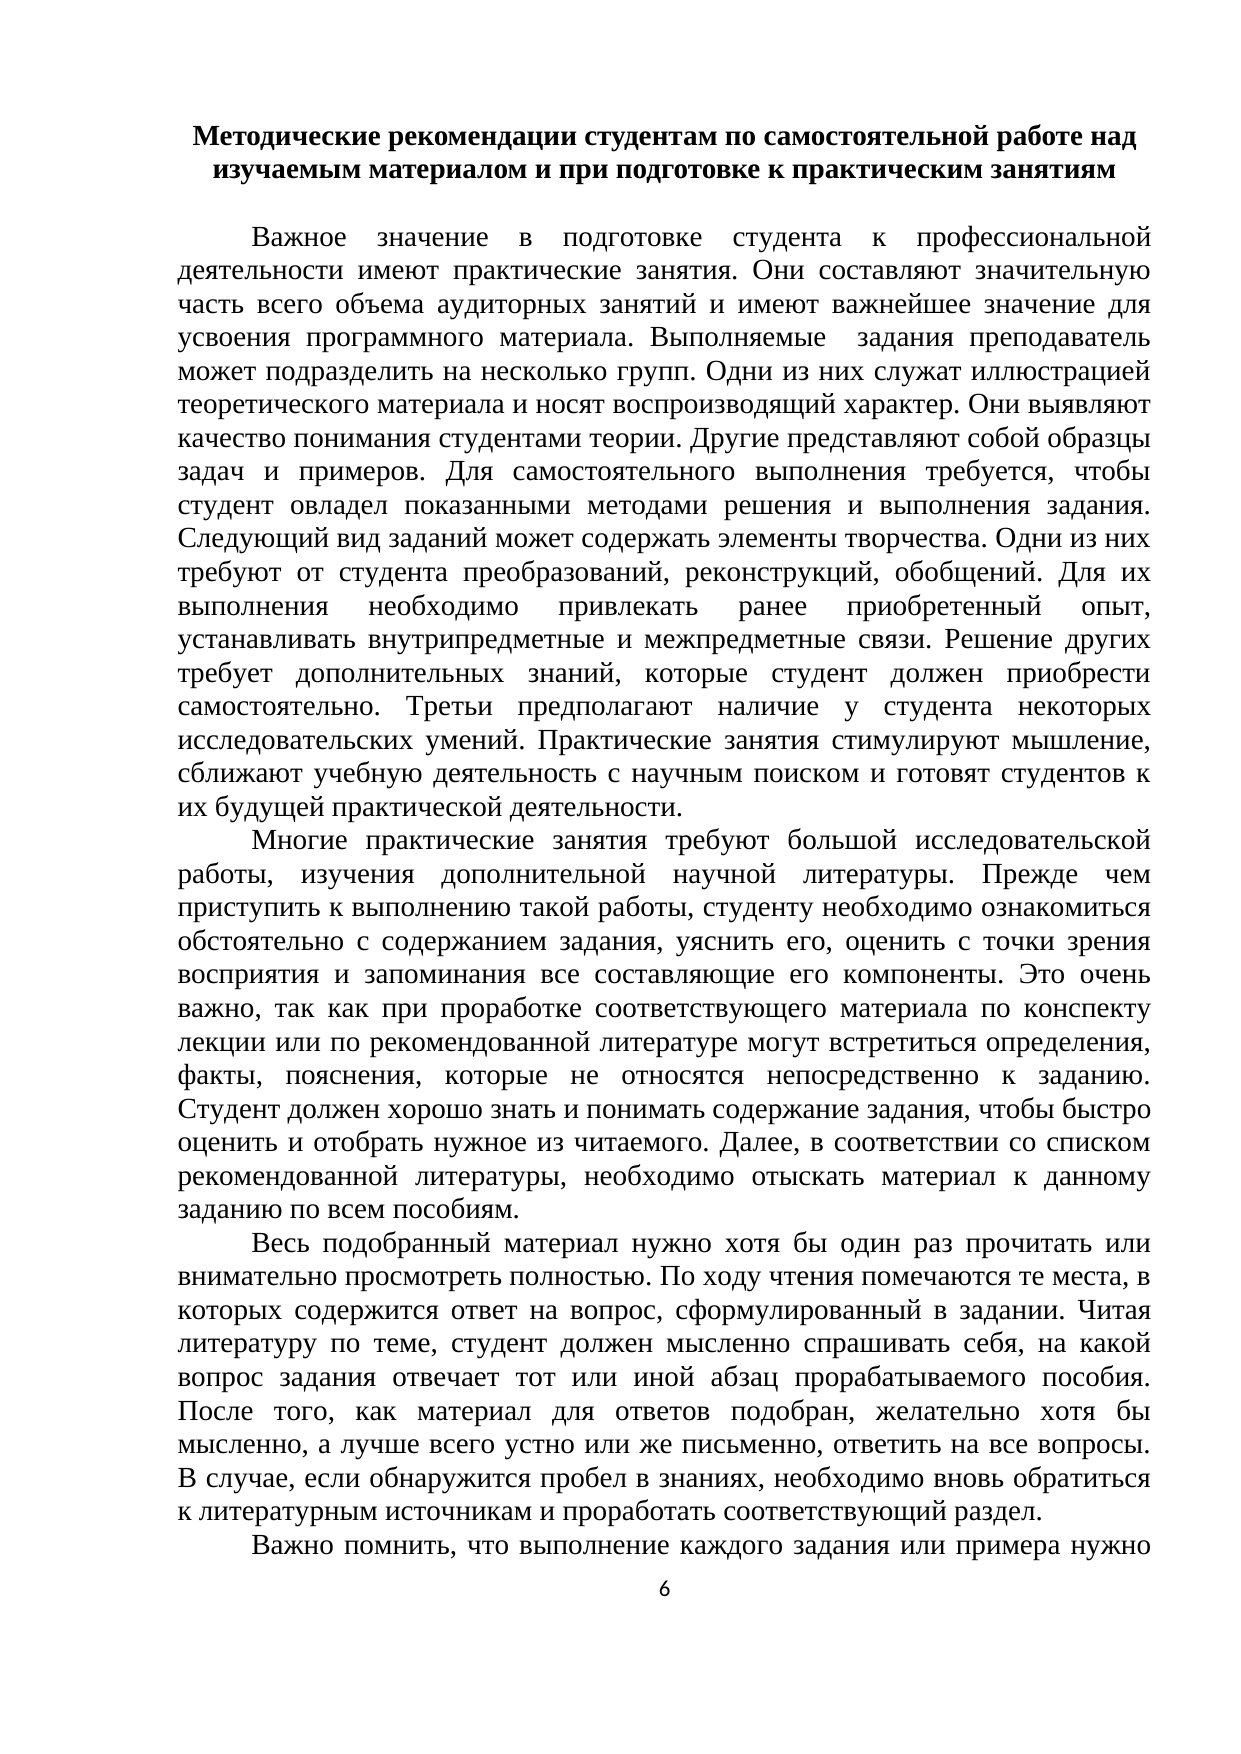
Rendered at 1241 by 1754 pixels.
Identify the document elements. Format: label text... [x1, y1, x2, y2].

text Весь подобранный материал нужно хотя бы один раз прочитать или внимательно просмотреть полностью. По ходу чтения помечаются те места, в которых содержится ответ на вопрос, сформулированный в задании. Читая литературу по теме, студент должен мысленно спрашивать себя, на какой вопрос задания отвечает тот или иной абзац прорабатываемого пособия. После того, как материал для ответов подобран, желательно хотя бы мысленно, а лучше всего устно или же письменно, ответить на все вопросы. В случае, если обнаружится пробел в знаниях, необходимо вновь обратиться к литературным источникам и проработать соответствующий раздел. [177, 1225, 1152, 1527]
subtitle Методические рекомендации студентам по самостоятельной работе над изучаемым материалом и при подготовке к практическим занятиям [177, 118, 1152, 185]
text Многие практические занятия требуют большой исследовательской работы, изучения дополнительной научной литературы. Прежде чем приступить к выполнению такой работы, студенту необходимо ознакомиться обстоятельно с содержанием задания, уяснить его, оценить с точки зрения восприятия и запоминания все составляющие его компоненты. Это очень важно, так как при проработке соответствующего материала по конспекту лекции или по рекомендованной литературе могут встретиться определения, факты, пояснения, которые не относятся непосредственно к заданию. Студент должен хорошо знать и понимать содержание задания, чтобы быстро оценить и отобрать нужное из читаемого. Далее, в соответствии со списком рекомендованной литературы, необходимо отыскать материал к данному заданию по всем пособиям. [177, 822, 1152, 1225]
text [177, 1527, 1152, 1560]
text Важное значение в подготовке студента к профессиональной деятельности имеют практические занятия. Они составляют значительную часть всего объема аудиторных занятий и имеют важнейшее значение для усвоения программного материала. Выполняемые задания преподаватель может подразделить на несколько групп. Одни из них служат иллюстрацией теоретического материала и носят воспроизводящий характер. Они выявляют качество понимания студентами теории. Другие представляют собой образцы задач и примеров. Для самостоятельного выполнения требуется, чтобы студент овладел показанными методами решения и выполнения задания. Следующий вид заданий может содержать элементы творчества. Одни из них требуют от студента преобразований, реконструкций, обобщений. Для их выполнения необходимо привлекать ранее приобретенный опыт, устанавливать внутрипредметные и межпредметные связи. Решение других требует дополнительных знаний, которые студент должен приобрести самостоятельно. Третьи предполагают наличие у студента некоторых исследовательских умений. Практические занятия стимулируют мышление, сближают учебную деятельность с научным поиском и готовят студентов к их будущей практической деятельности. [177, 219, 1152, 822]
